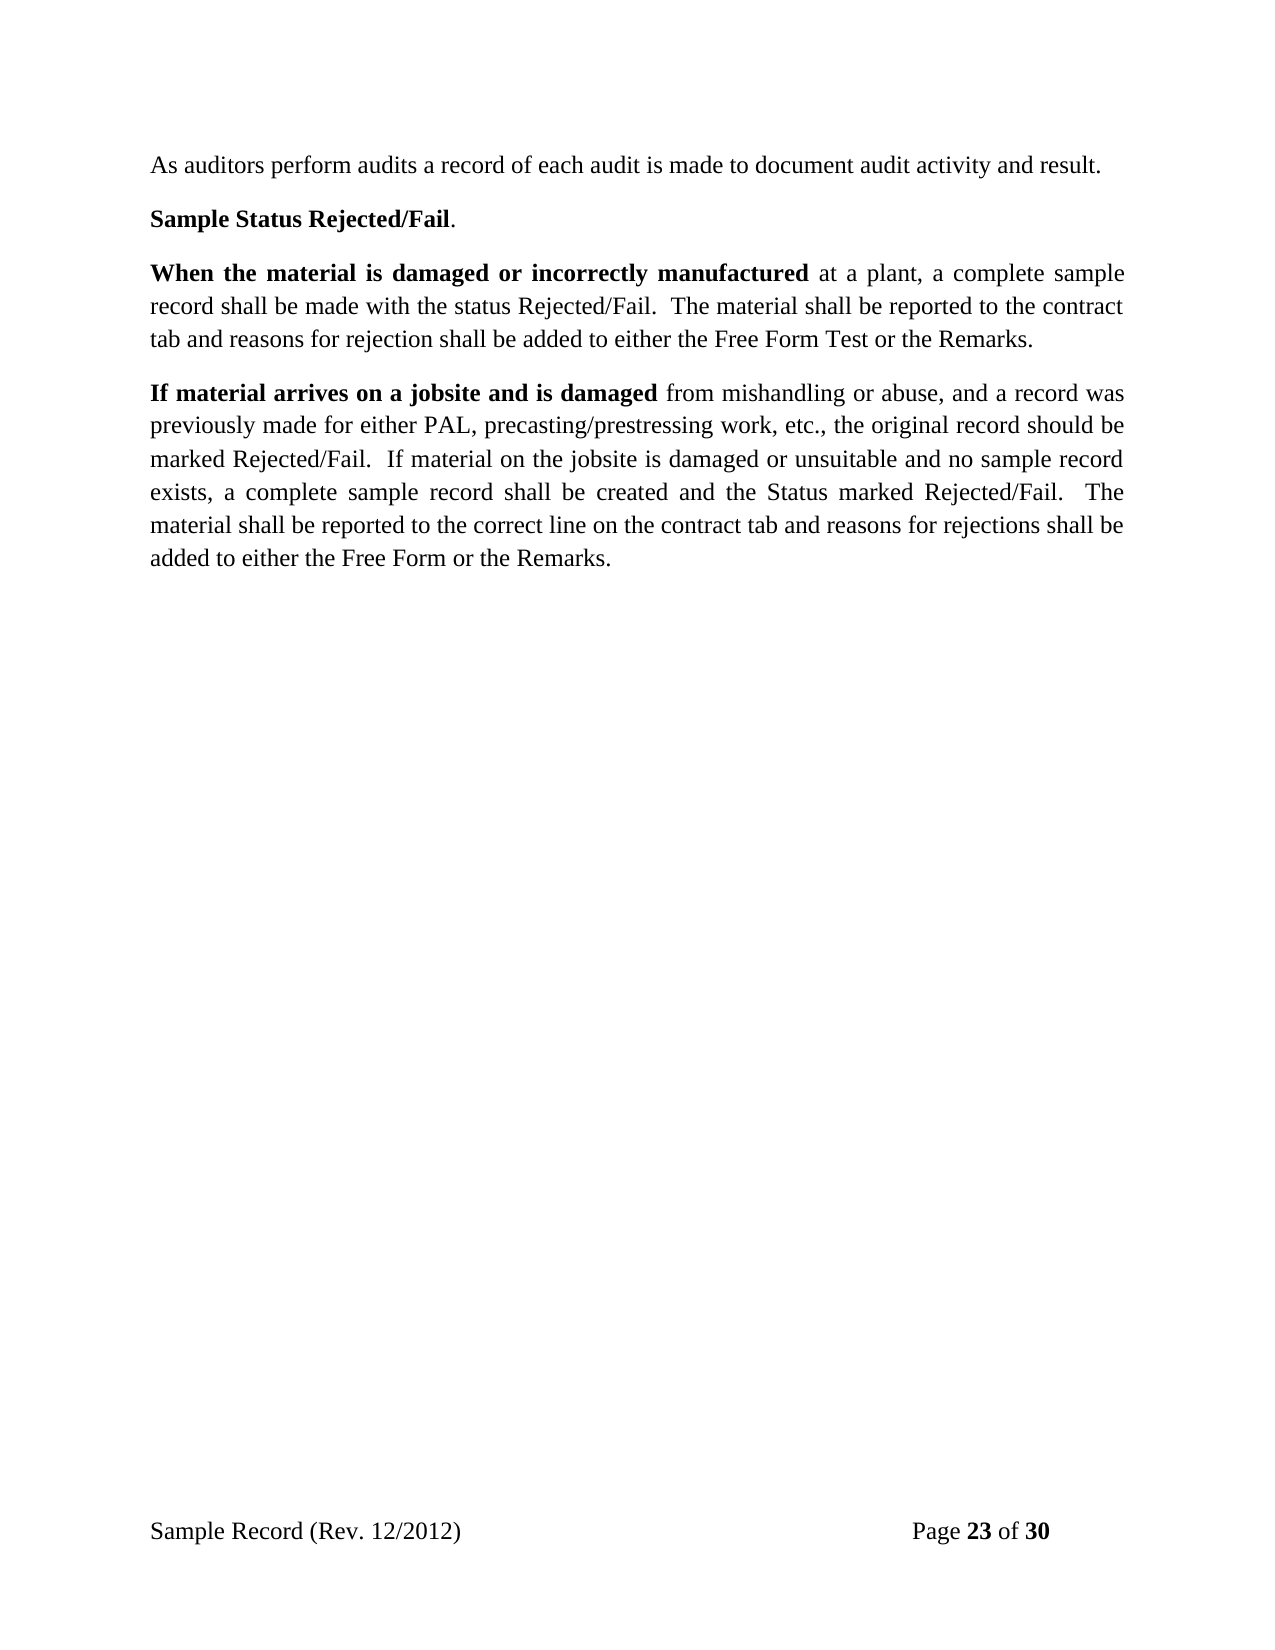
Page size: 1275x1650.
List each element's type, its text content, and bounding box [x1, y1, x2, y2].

text If material arrives on a jobsite and is damaged from mishandling or abuse, and a record was previously made for either PAL, precasting/prestressing work, etc., the original record should be marked Rejected/Fail. If material on the jobsite is damaged or unsuitable and no sample record exists, a complete sample record shall be created and the Status marked Rejected/Fail. The material shall be reported to the correct line on the contract tab and reasons for rejections shall be added to either the Free Form or the Remarks. [150, 378, 1125, 571]
text As auditors perform audits a record of each audit is made to document audit activity and result. [150, 150, 1125, 179]
text When the material is damaged or incorrectly manufactured at a plant, a complete sample record shall be made with the status Rejected/Fail. The material shall be reported to the contract tab and reasons for rejection shall be added to either the Free Form Test or the Remarks. [150, 258, 1125, 352]
text Sample Status Rejected/Fail. [150, 204, 1125, 233]
